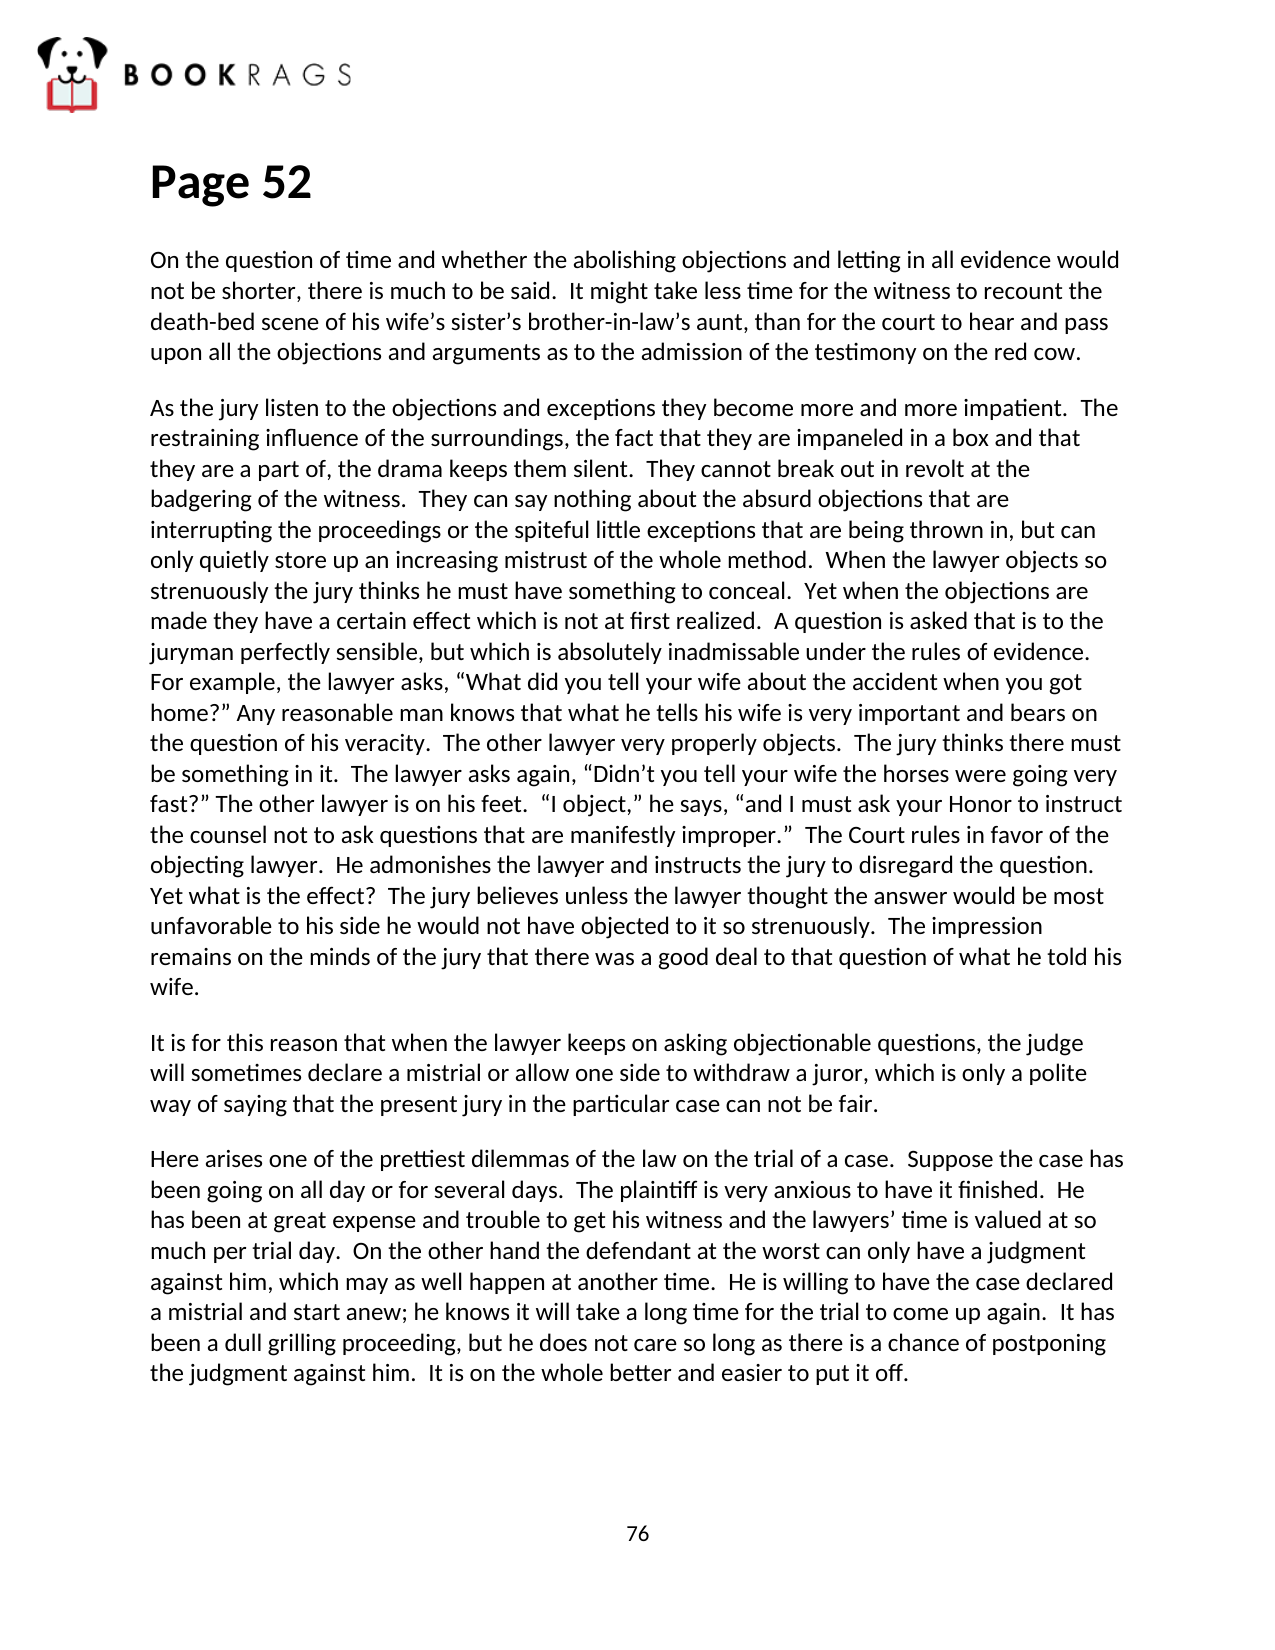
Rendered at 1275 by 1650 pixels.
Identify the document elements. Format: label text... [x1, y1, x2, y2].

text Page 52 [150, 150, 1125, 211]
text It is for this reason that when the lawyer keeps on asking objectionable questions, the judge will sometimes declare a mistrial or allow one side to withdraw a juror, which is only a polite way of saying that the present jury in the particular case can not be fair. [150, 1027, 1125, 1119]
text Here arises one of the prettiest dilemmas of the law on the trial of a case. Suppose the case has been going on all day or for several days. The plaintiff is very anxious to have it finished. He has been at great expense and trouble to get his witness and the lawyers’ time is valued at so much per trial day. On the other hand the defendant at the worst can only have a judgment against him, which may as well happen at another time. He is willing to have the case declared a mistrial and start anew; he knows it will take a long time for the trial to come up again. It has been a dull grilling proceeding, but he does not care so long as there is a chance of postponing the judgment against him. It is on the whole better and easier to put it off. [150, 1144, 1125, 1388]
text As the jury listen to the objections and exceptions they become more and more impatient. The restraining influence of the surroundings, the fact that they are impaneled in a box and that they are a part of, the drama keeps them silent. They cannot break out in revolt at the badgering of the witness. They can say nothing about the absurd objections that are interrupting the proceedings or the spiteful little exceptions that are being thrown in, but can only quietly store up an increasing mistrust of the whole method. When the lawyer objects so strenuously the jury thinks he must have something to conceal. Yet when the objections are made they have a certain effect which is not at first realized. A question is asked that is to the juryman perfectly sensible, but which is absolutely inadmissable under the rules of evidence. For example, the lawyer asks, “What did you tell your wife about the accident when you got home?” Any reasonable man knows that what he tells his wife is very important and bears on the question of his veracity. The other lawyer very properly objects. The jury thinks there must be something in it. The lawyer asks again, “Didn’t you tell your wife the horses were going very fast?” The other lawyer is on his feet. “I object,” he says, “and I must ask your Honor to instruct the counsel not to ask questions that are manifestly improper.” The Court rules in favor of the objecting lawyer. He admonishes the lawyer and instructs the jury to disregard the question. Yet what is the effect? The jury believes unless the lawyer thought the answer would be most unfavorable to his side he would not have objected to it so strenuously. The impression remains on the minds of the jury that there was a good deal to that question of what he told his wife. [150, 392, 1125, 1002]
picture [37, 37, 351, 113]
text On the question of time and whether the abolishing objections and letting in all evidence would not be shorter, there is much to be said. It might take less time for the witness to recount the death-bed scene of his wife’s sister’s brother-in-law’s aunt, than for the court to hear and pass upon all the objections and arguments as to the admission of the testimony on the red cow. [150, 244, 1125, 367]
